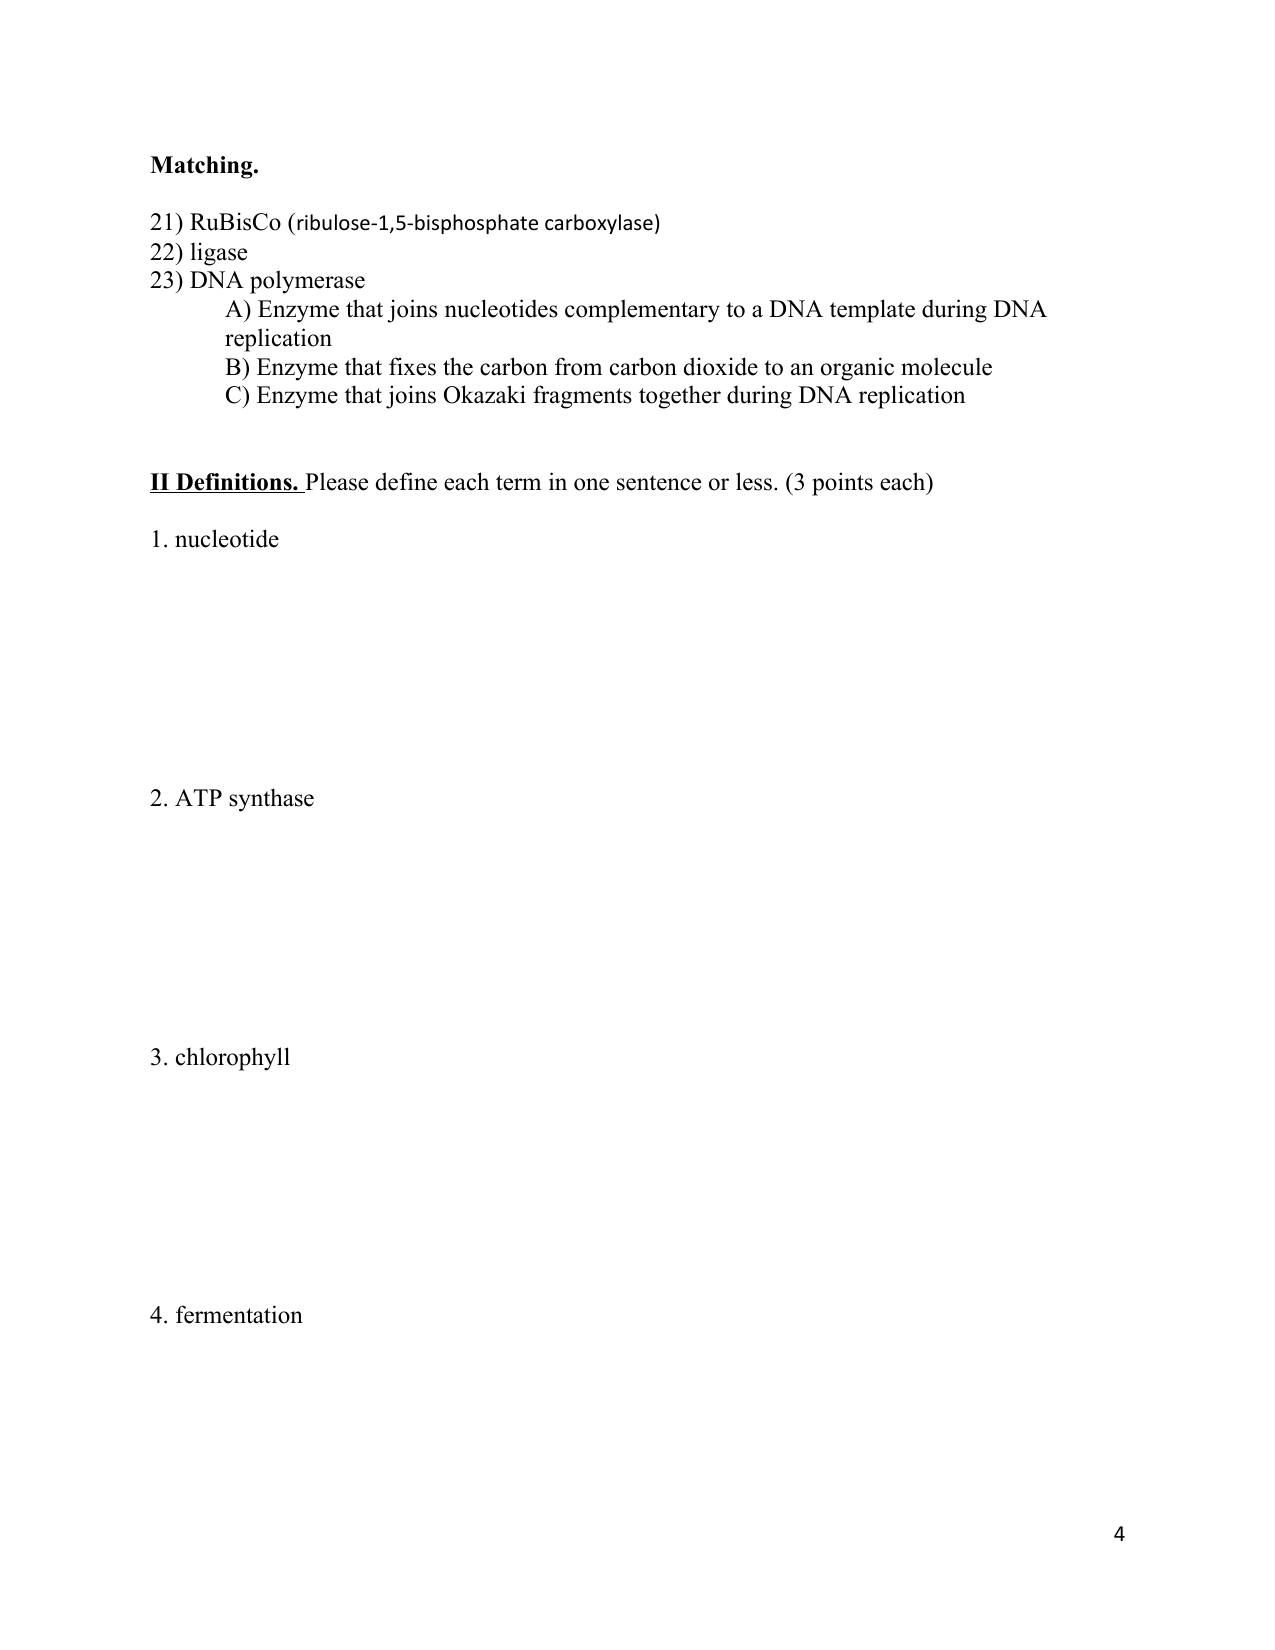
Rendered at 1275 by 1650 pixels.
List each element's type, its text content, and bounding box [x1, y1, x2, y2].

text 3. chlorophyll [150, 1042, 1125, 1070]
text C) Enzyme that joins Okazaki fragments together during DNA replication [150, 380, 1125, 409]
text Matching. [150, 150, 1125, 179]
text A) Enzyme that joins nucleotides complementary to a DNA template during DNA replication [225, 294, 1125, 352]
text B) Enzyme that fixes the carbon from carbon dioxide to an organic molecule [150, 352, 1125, 380]
text 4. fermentation [150, 1300, 1125, 1329]
text 23) DNA polymerase [150, 265, 1125, 294]
text 2. ATP synthase [150, 783, 1125, 812]
text 1. nucleotide [150, 524, 1125, 553]
text II Definitions. Please define each term in one sentence or less. (3 points each) [150, 467, 1125, 495]
text 22) ligase [150, 237, 1125, 265]
text 21) RuBisCo (ribulose-1,5-bisphosphate carboxylase) [150, 207, 1125, 237]
